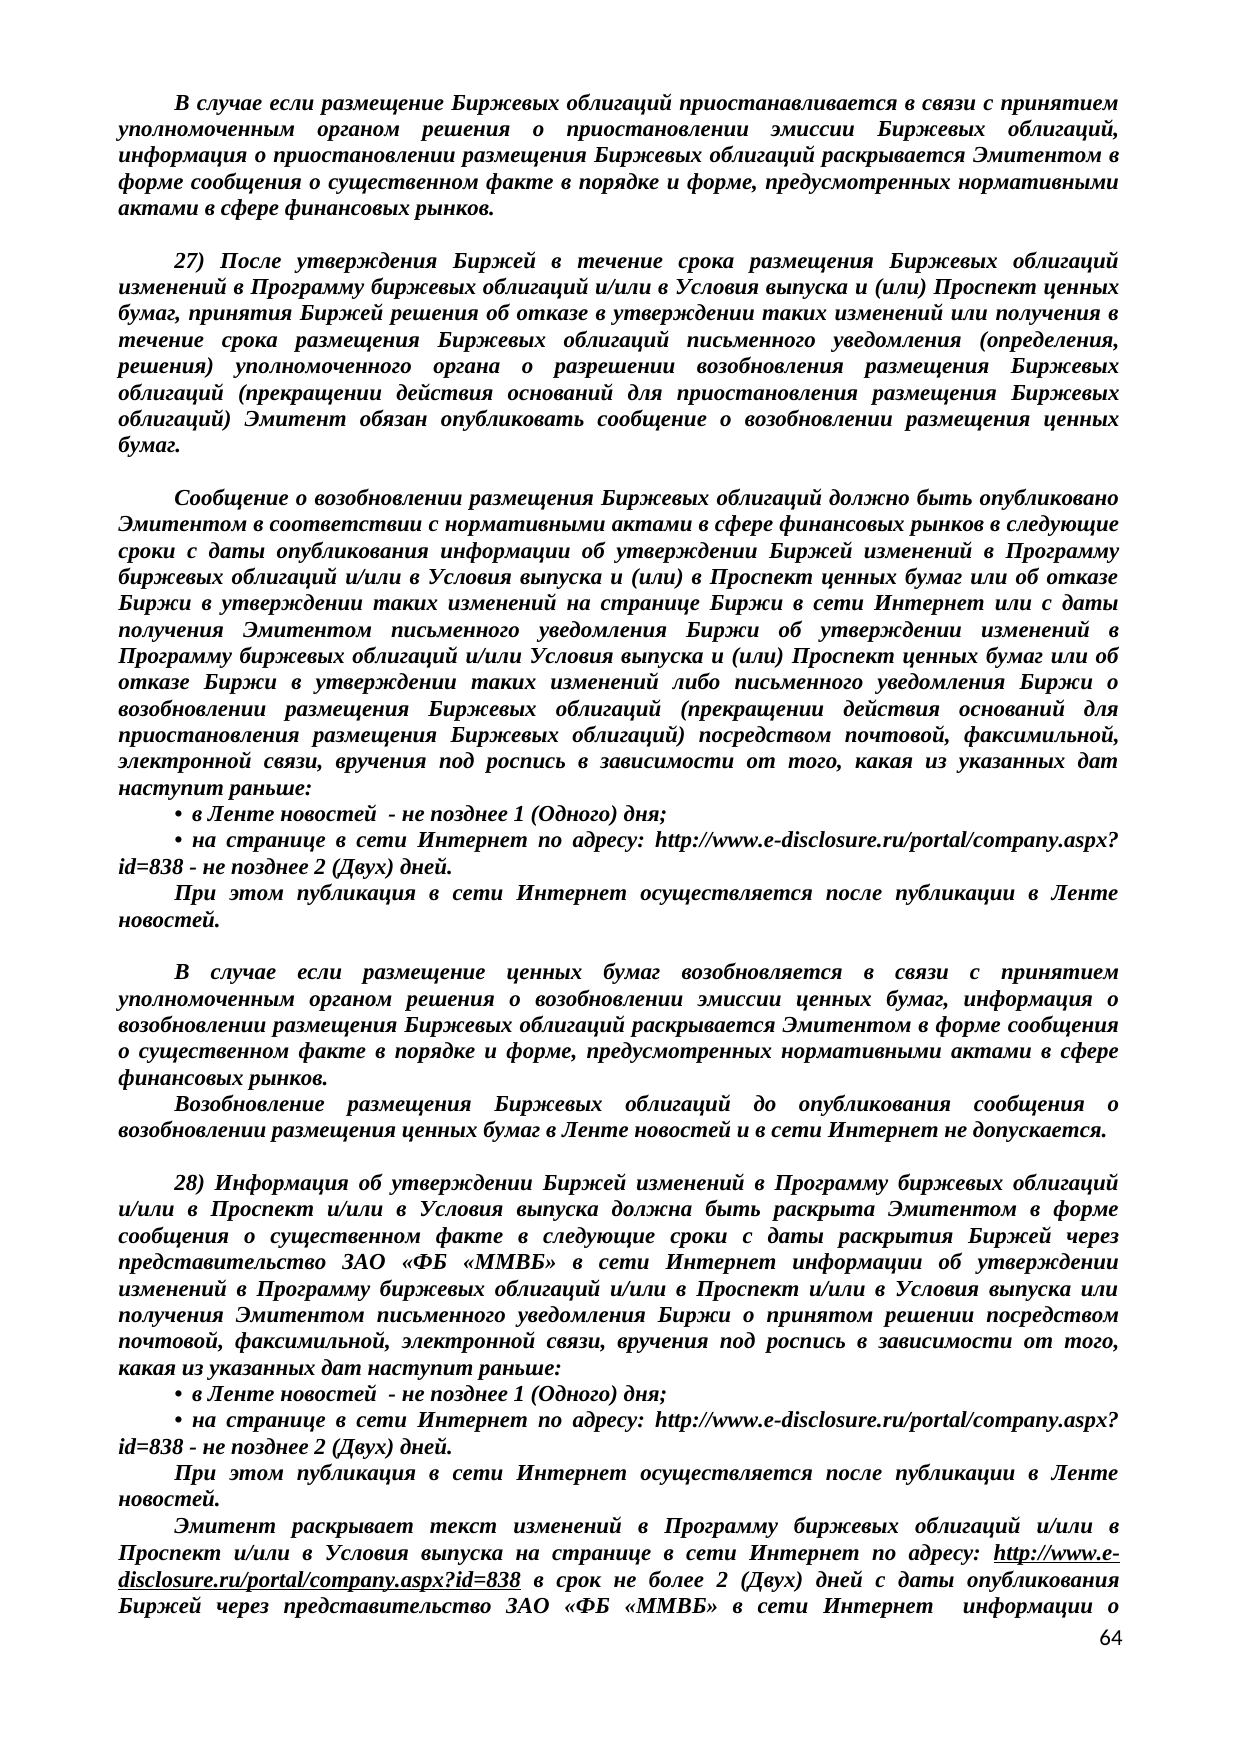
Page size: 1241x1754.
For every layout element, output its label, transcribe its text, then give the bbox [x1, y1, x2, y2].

text При этом публикация в сети Интернет осуществляется после публикации в Ленте новостей. [118, 879, 1122, 932]
text В случае если размещение ценных бумаг возобновляется в связи с принятием уполномоченным органом решения о возобновлении эмиссии ценных бумаг, информация о возобновлении размещения Биржевых облигаций раскрывается Эмитентом в форме сообщения о существенном факте в порядке и форме, предусмотренных нормативными актами в сфере финансовых рынков. [118, 958, 1122, 1090]
text • на странице в сети Интернет по адресу: http://www.e-disclosure.ru/portal/company.aspx?id=838 - не позднее 2 (Двух) дней. [118, 827, 1122, 879]
text Возобновление размещения Биржевых облигаций до опубликования сообщения о возобновлении размещения ценных бумаг в Ленте новостей и в сети Интернет не допускается. [118, 1090, 1122, 1143]
text Сообщение о возобновлении размещения Биржевых облигаций должно быть опубликовано Эмитентом в соответствии с нормативными актами в сфере финансовых рынков в следующие сроки с даты опубликования информации об утверждении Биржей изменений в Программу биржевых облигаций и/или в Условия выпуска и (или) в Проспект ценных бумаг или об отказе Биржи в утверждении таких изменений на странице Биржи в сети Интернет или с даты получения Эмитентом письменного уведомления Биржи об утверждении изменений в Программу биржевых облигаций и/или Условия выпуска и (или) Проспект ценных бумаг или об отказе Биржи в утверждении таких изменений либо письменного уведомления Биржи о возобновлении размещения Биржевых облигаций (прекращении действия оснований для приостановления размещения Биржевых облигаций) посредством почтовой, факсимильной, электронной связи, вручения под роспись в зависимости от того, какая из указанных дат наступит раньше: [118, 484, 1122, 800]
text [118, 1512, 1122, 1619]
text • на странице в сети Интернет по адресу: http://www.e-disclosure.ru/portal/company.aspx?id=838 - не позднее 2 (Двух) дней. [118, 1406, 1122, 1459]
text В случае если размещение Биржевых облигаций приостанавливается в связи с принятием уполномоченным органом решения о приостановлении эмиссии Биржевых облигаций, информация о приостановлении размещения Биржевых облигаций раскрывается Эмитентом в форме сообщения о существенном факте в порядке и форме, предусмотренных нормативными актами в сфере финансовых рынков. [118, 89, 1122, 220]
text При этом публикация в сети Интернет осуществляется после публикации в Ленте новостей. [118, 1459, 1122, 1512]
text • в Ленте новостей - не позднее 1 (Одного) дня; [118, 1380, 1122, 1406]
text • в Ленте новостей - не позднее 1 (Одного) дня; [118, 800, 1122, 827]
text 27) После утверждения Биржей в течение срока размещения Биржевых облигаций изменений в Программу биржевых облигаций и/или в Условия выпуска и (или) Проспект ценных бумаг, принятия Биржей решения об отказе в утверждении таких изменений или получения в течение срока размещения Биржевых облигаций письменного уведомления (определения, решения) уполномоченного органа о разрешении возобновления размещения Биржевых облигаций (прекращении действия оснований для приостановления размещения Биржевых облигаций) Эмитент обязан опубликовать сообщение о возобновлении размещения ценных бумаг. [118, 247, 1122, 458]
text 28) Информация об утверждении Биржей изменений в Программу биржевых облигаций и/или в Проспект и/или в Условия выпуска должна быть раскрыта Эмитентом в форме сообщения о существенном факте в следующие сроки с даты раскрытия Биржей через представительство ЗАО «ФБ «ММВБ» в сети Интернет информации об утверждении изменений в Программу биржевых облигаций и/или в Проспект и/или в Условия выпуска или получения Эмитентом письменного уведомления Биржи о принятом решении посредством почтовой, факсимильной, электронной связи, вручения под роспись в зависимости от того, какая из указанных дат наступит раньше: [118, 1169, 1122, 1380]
